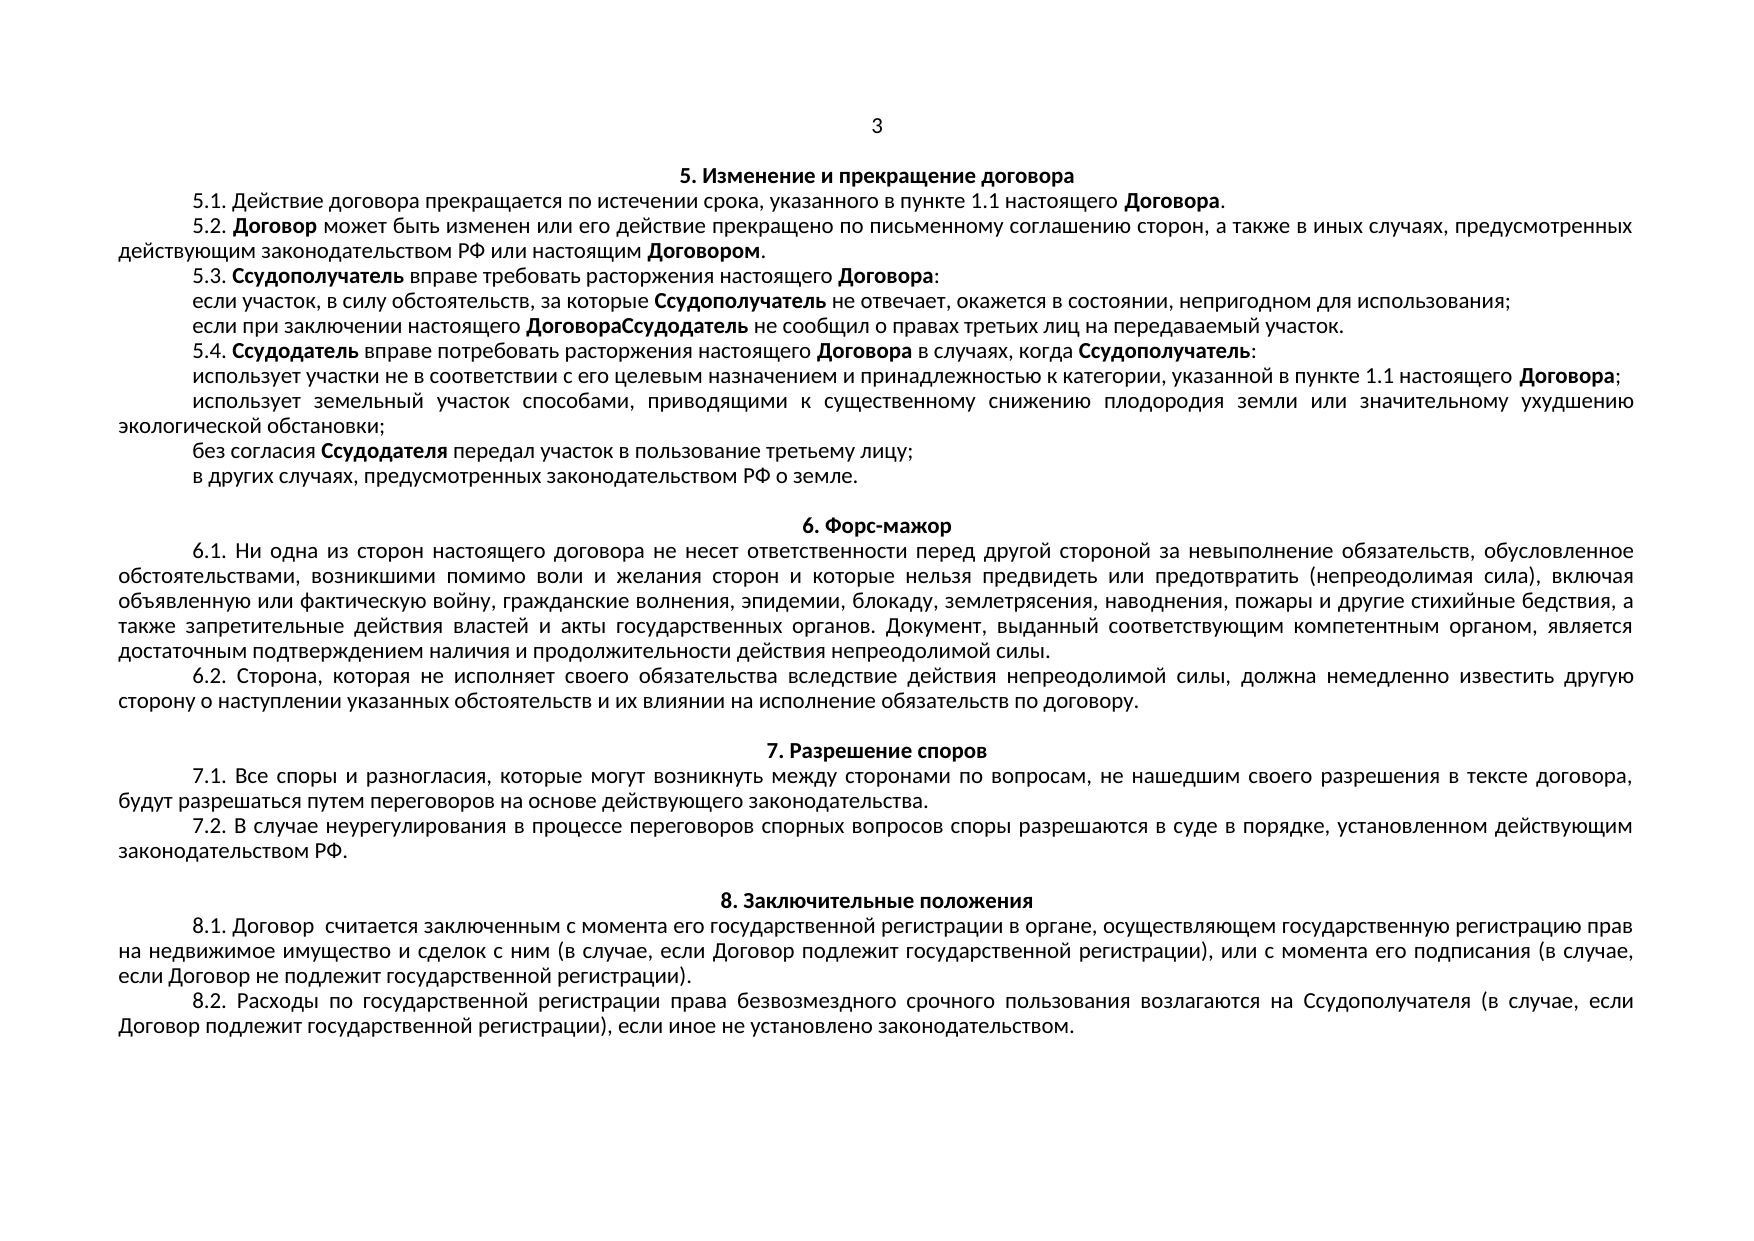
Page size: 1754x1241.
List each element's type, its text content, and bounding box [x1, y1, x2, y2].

text использует земельный участок способами, приводящими к существенному снижению плодородия земли или значительному ухудшению экологической обстановки; [118, 388, 1636, 438]
text 6.1. Ни одна из сторон настоящего договора не несет ответственности перед другой стороной за невыполнение обязательств, обусловленное обстоятельствами, возникшими помимо воли и желания сторон и которые нельзя предвидеть или предотвратить (непреодолимая сила), включая объявленную или фактическую войну, гражданские волнения, эпидемии, блокаду, землетрясения, наводнения, пожары и другие стихийные бедствия, а также запретительные действия властей и акты государственных органов. Документ, выданный соответствующим компетентным органом, является достаточным подтверждением наличия и продолжительности действия непреодолимой силы. [118, 538, 1636, 663]
text 6. Форс-мажор [118, 513, 1636, 538]
text 8. Заключительные положения [118, 888, 1636, 913]
text 5.4. Ссудодатель вправе потребовать расторжения настоящего Договора в случаях, когда Ссудополучатель: [118, 338, 1636, 363]
text в других случаях, предусмотренных законодательством РФ о земле. [118, 463, 1636, 488]
text 7. Разрешение споров [118, 738, 1636, 763]
text без согласия Ссудодателя передал участок в пользование третьему лицу; [118, 438, 1636, 463]
text если участок, в силу обстоятельств, за которые Ссудополучатель не отвечает, окажется в состоянии, непригодном для использования; [118, 288, 1636, 313]
text если при заключении настоящего ДоговораСсудодатель не сообщил о правах третьих лиц на передаваемый участок. [118, 313, 1636, 338]
text 5.2. Договор может быть изменен или его действие прекращено по письменному соглашению сторон, а также в иных случаях, предусмотренных действующим законодательством РФ или настоящим Договором. [118, 213, 1636, 263]
text использует участки не в соответствии с его целевым назначением и принадлежностью к категории, указанной в пункте 1.1 настоящего Договора; [118, 363, 1636, 388]
text 7.2. В случае неурегулирования в процессе переговоров спорных вопросов споры разрешаются в суде в порядке, установленном действующим законодательством РФ. [118, 813, 1636, 863]
text 6.2. Сторона, которая не исполняет своего обязательства вследствие действия непреодолимой силы, должна немедленно известить другую сторону о наступлении указанных обстоятельств и их влиянии на исполнение обязательств по договору. [118, 663, 1636, 713]
text 5.1. Действие договора прекращается по истечении срока, указанного в пункте 1.1 настоящего Договора. [118, 188, 1636, 213]
text 7.1. Все споры и разногласия, которые могут возникнуть между сторонами по вопросам, не нашедшим своего разрешения в тексте договора, будут разрешаться путем переговоров на основе действующего законодательства. [118, 763, 1636, 813]
text 5.3. Ссудополучатель вправе требовать расторжения настоящего Договора: [118, 263, 1636, 288]
text 8.2. Расходы по государственной регистрации права безвозмездного срочного пользования возлагаются на Ссудополучателя (в случае, если Договор подлежит государственной регистрации), если иное не установлено законодательством. [118, 988, 1636, 1038]
text 3 [118, 113, 1636, 138]
text 8.1. Договор считается заключенным с момента его государственной регистрации в органе, осуществляющем государственную регистрацию прав на недвижимое имущество и сделок с ним (в случае, если Договор подлежит государственной регистрации), или с момента его подписания (в случае, если Договор не подлежит государственной регистрации). [118, 913, 1636, 988]
text 5. Изменение и прекращение договора [118, 163, 1636, 188]
